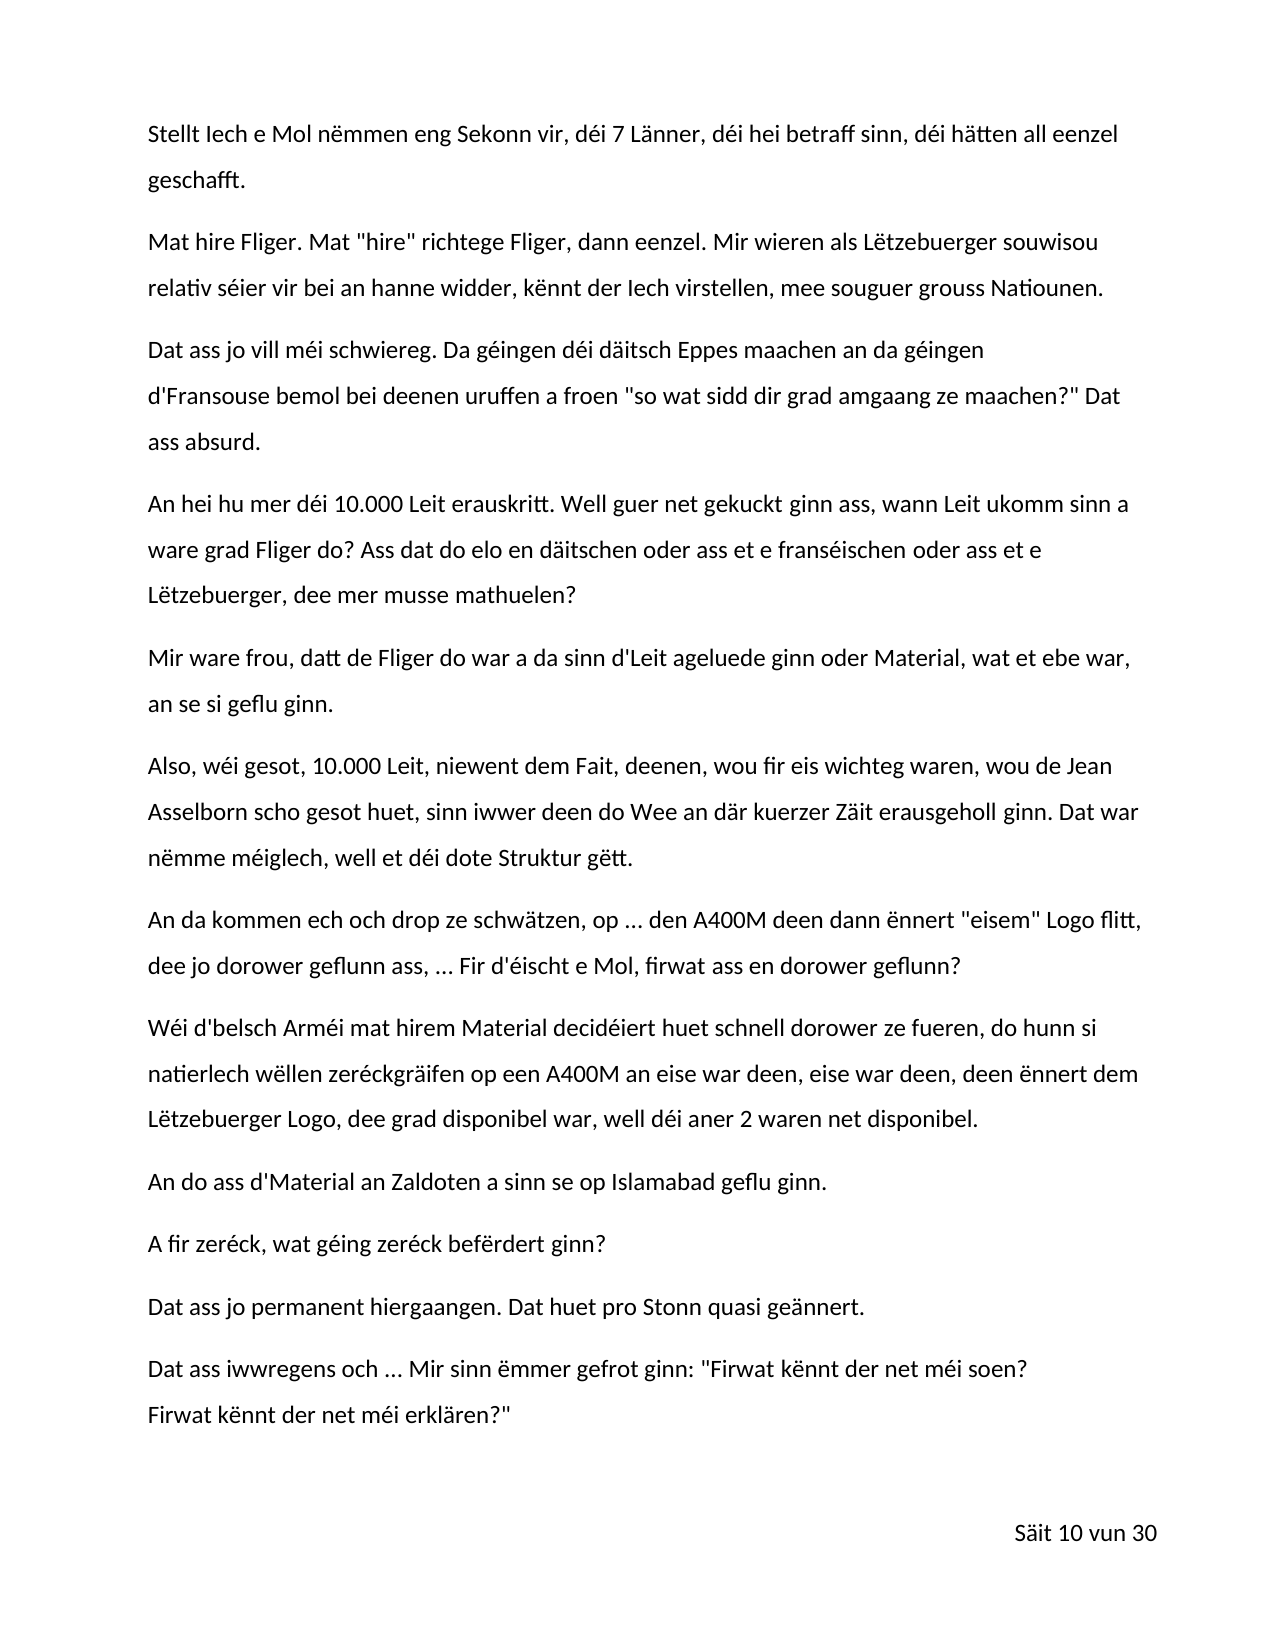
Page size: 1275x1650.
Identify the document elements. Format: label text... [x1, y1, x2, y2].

text Also, wéi gesot, 10.000 Leit, niewent dem Fait, deenen, wou fir eis wichteg waren, wou de Jean Asselborn scho gesot huet, sinn iwwer deen do Wee an där kuerzer Zäit erausgeholl ginn. Dat war nëmme méiglech, well et déi dote Struktur gëtt. [148, 750, 1157, 872]
text An hei hu mer déi 10.000 Leit erauskritt. Well guer net gekuckt ginn ass, wann Leit ukomm sinn a ware grad Fliger do? Ass dat do elo en däitschen oder ass et e franséischen oder ass et e Lëtzebuerger, dee mer musse mathuelen? [148, 488, 1157, 610]
text Mat hire Fliger. Mat "hire" richtege Fliger, dann eenzel. Mir wieren als Lëtzebuerger souwisou relativ séier vir bei an hanne widder, kënnt der Iech virstellen, mee souguer grouss Natiounen. [148, 226, 1157, 302]
text A fir zeréck, wat géing zeréck befërdert ginn? [148, 1228, 1157, 1259]
text Dat ass jo permanent hiergaangen. Dat huet pro Stonn quasi geännert. [148, 1291, 1157, 1321]
text Stellt Iech e Mol nëmmen eng Sekonn vir, déi 7 Länner, déi hei betraff sinn, déi hätten all eenzel geschafft. [148, 118, 1157, 194]
text Dat ass iwwregens och ... Mir sinn ëmmer gefrot ginn: "Firwat kënnt der net méi soen? Firwat kënnt der net méi erklären?" [148, 1353, 1157, 1429]
text Mir ware frou, datt de Fliger do war a da sinn d'Leit ageluede ginn oder Material, wat et ebe war, an se si geflu ginn. [148, 642, 1157, 718]
text An da kommen ech och drop ze schwätzen, op ... den A400M deen dann ënnert "eisem" Logo flitt, dee jo dorower geflunn ass, ... Fir d'éischt e Mol, firwat ass en dorower geflunn? [148, 904, 1157, 980]
text Dat ass jo vill méi schwiereg. Da géingen déi däitsch Eppes maachen an da géingen d'Fransouse bemol bei deenen uruffen a froen "so wat sidd dir grad amgaang ze maachen?" Dat ass absurd. [148, 334, 1157, 456]
text Wéi d'belsch Arméi mat hirem Material decidéiert huet schnell dorower ze fueren, do hunn si natierlech wëllen zeréckgräifen op een A400M an eise war deen, eise war deen, deen ënnert dem Lëtzebuerger Logo, dee grad disponibel war, well déi aner 2 waren net disponibel. [148, 1012, 1157, 1134]
text An do ass d'Material an Zaldoten a sinn se op Islamabad geflu ginn. [148, 1166, 1157, 1197]
